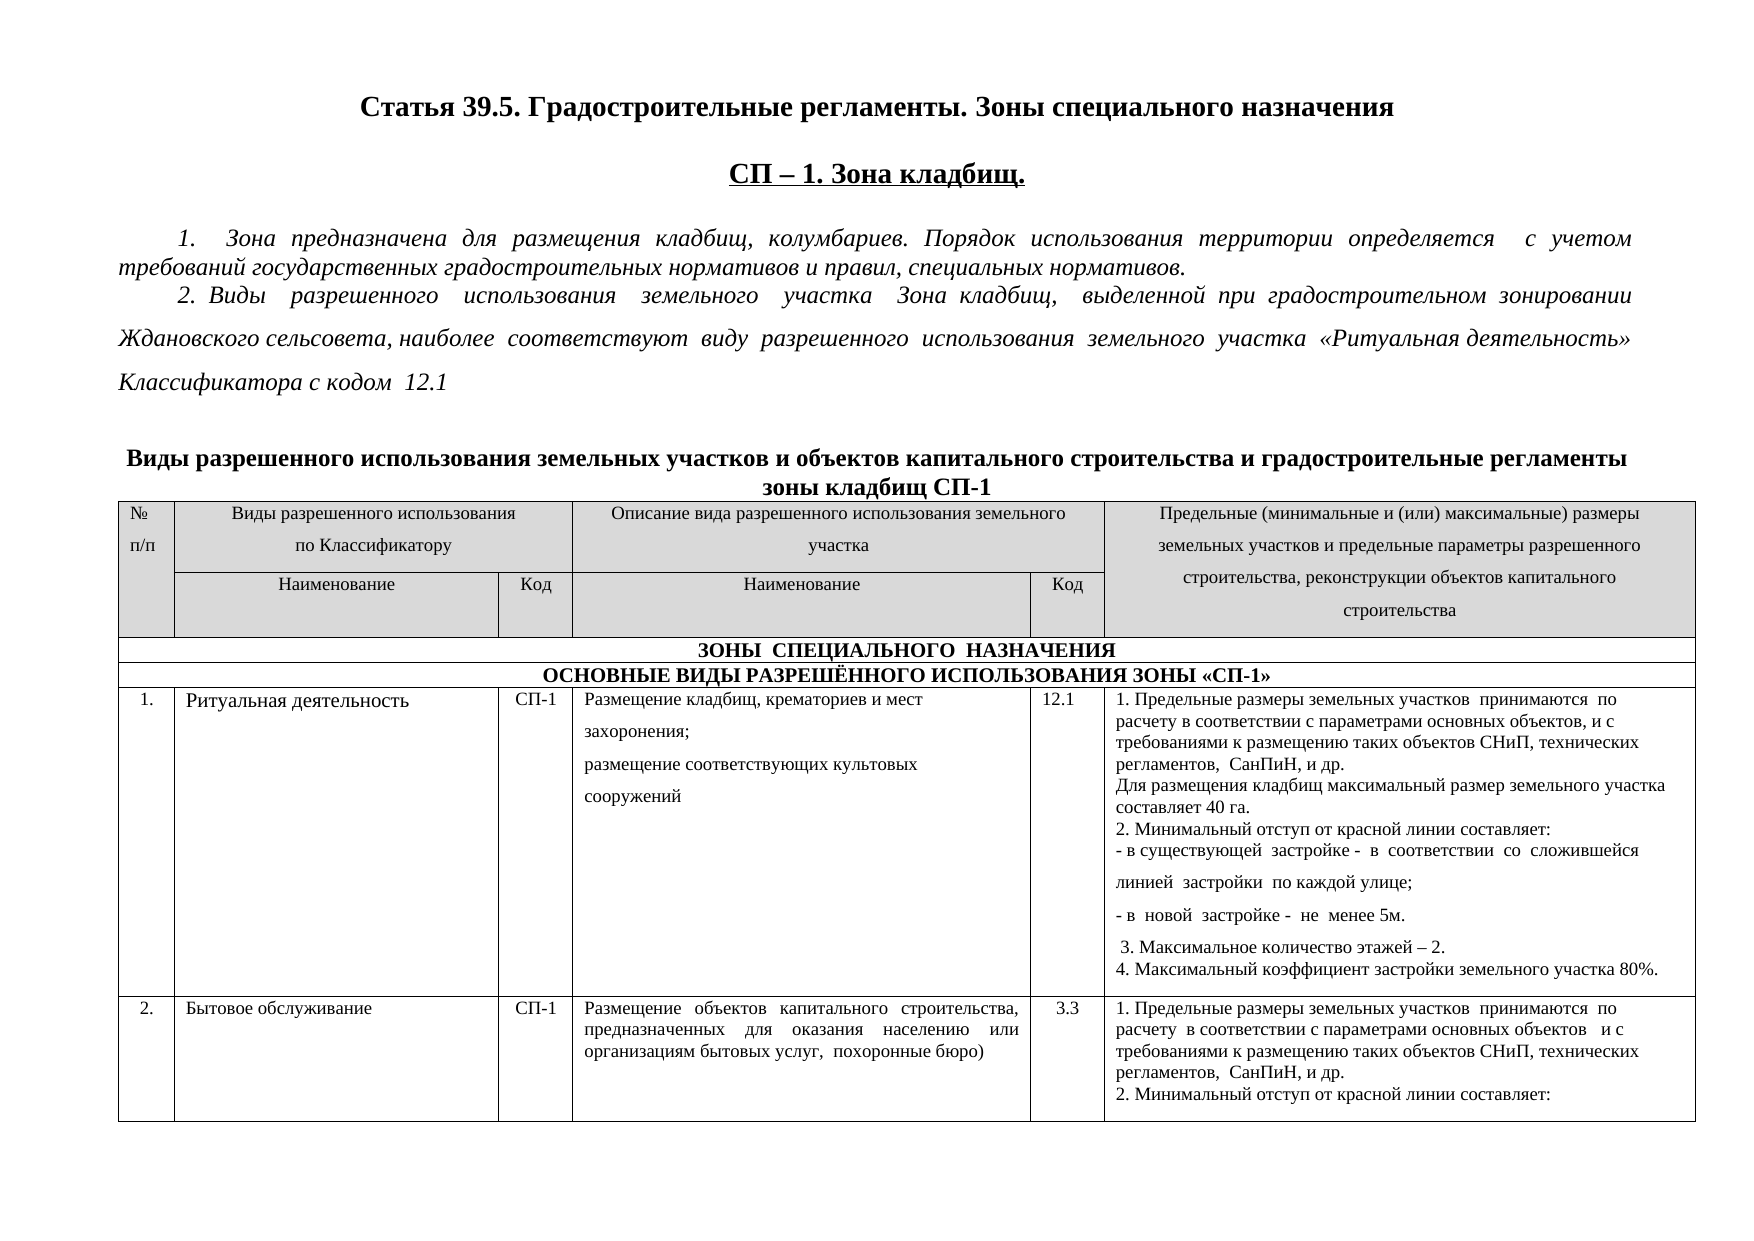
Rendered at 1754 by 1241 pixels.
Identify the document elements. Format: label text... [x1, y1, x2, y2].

table_cell Код [499, 573, 572, 637]
table_cell 3.3 [1031, 997, 1104, 1121]
table_cell 1. Предельные размеры земельных участков принимаются по расчету в соответствии с параметрами основных объектов, и с требованиями к размещению таких объектов СНиП, технических регламентов, СанПиН, и др. Для размещения кладбищ максимальный размер земельного участка составляет 40 га. 2. Минимальный отступ от красной линии составляет: - в существующей застройке - в соответствии со сложившейся линией застройки по каждой улице; - в новой застройке - не менее 5м. 3. Максимальное количество этажей – 2. 4. Максимальный коэффициент застройки земельного участка 80%. [1105, 688, 1695, 996]
table_cell Наименование [175, 573, 498, 637]
table_cell 1. [119, 688, 174, 996]
table_cell ЗОНЫ СПЕЦИАЛЬНОГО НАЗНАЧЕНИЯ [119, 638, 1695, 662]
text Виды разрешенного использования земельных участков и объектов капитального строительства и градостроительные регламенты зоны кладбищ СП-1 [118, 443, 1636, 501]
text СП – 1. Зона кладбищ. [118, 156, 1636, 189]
table_cell Ритуальная деятельность [175, 688, 498, 996]
table_cell ОСНОВНЫЕ ВИДЫ РАЗРЕШЁННОГО ИСПОЛЬЗОВАНИЯ ЗОНЫ «СП-1» [119, 663, 1695, 687]
table_cell Размещение кладбищ, крематориев и мест захоронения; размещение соответствующих культовых сооружений [573, 688, 1030, 996]
table_cell Бытовое обслуживание [175, 997, 498, 1121]
table_header № п/п [119, 502, 174, 637]
table_header Описание вида разрешенного использования земельного участка [573, 502, 1104, 572]
table_header Предельные (минимальные и (или) максимальные) размеры земельных участков и предельные параметры разрешенного строительства, реконструкции объектов капитального строительства [1105, 502, 1695, 637]
table_cell СП-1 [499, 997, 572, 1121]
table_cell 12.1 [1031, 688, 1104, 996]
table_cell СП-1 [499, 688, 572, 996]
text 2. Виды разрешенного использования земельного участка Зона кладбищ, выделенной при градостроительном зонировании Ждановского сельсовета, наиболее соответствуют виду разрешенного использования земельного участка «Ритуальная деятельность» Классификатора с кодом 12.1 [118, 280, 1636, 395]
table_cell Наименование [573, 573, 1030, 637]
text 1. Зона предназначена для размещения кладбищ, колумбариев. Порядок использования территории определяется с учетом требований государственных градостроительных нормативов и правил, специальных нормативов. [118, 223, 1636, 280]
table_cell 2. [119, 997, 174, 1121]
table_cell Размещение объектов капитального строительства, предназначенных для оказания населению или организациям бытовых услуг, похоронные бюро) [573, 997, 1030, 1121]
table_header Виды разрешенного использования по Классификатору [175, 502, 572, 572]
table_cell Код [1031, 573, 1104, 637]
text Статья 39.5. Градостроительные регламенты. Зоны специального назначения [118, 89, 1636, 122]
